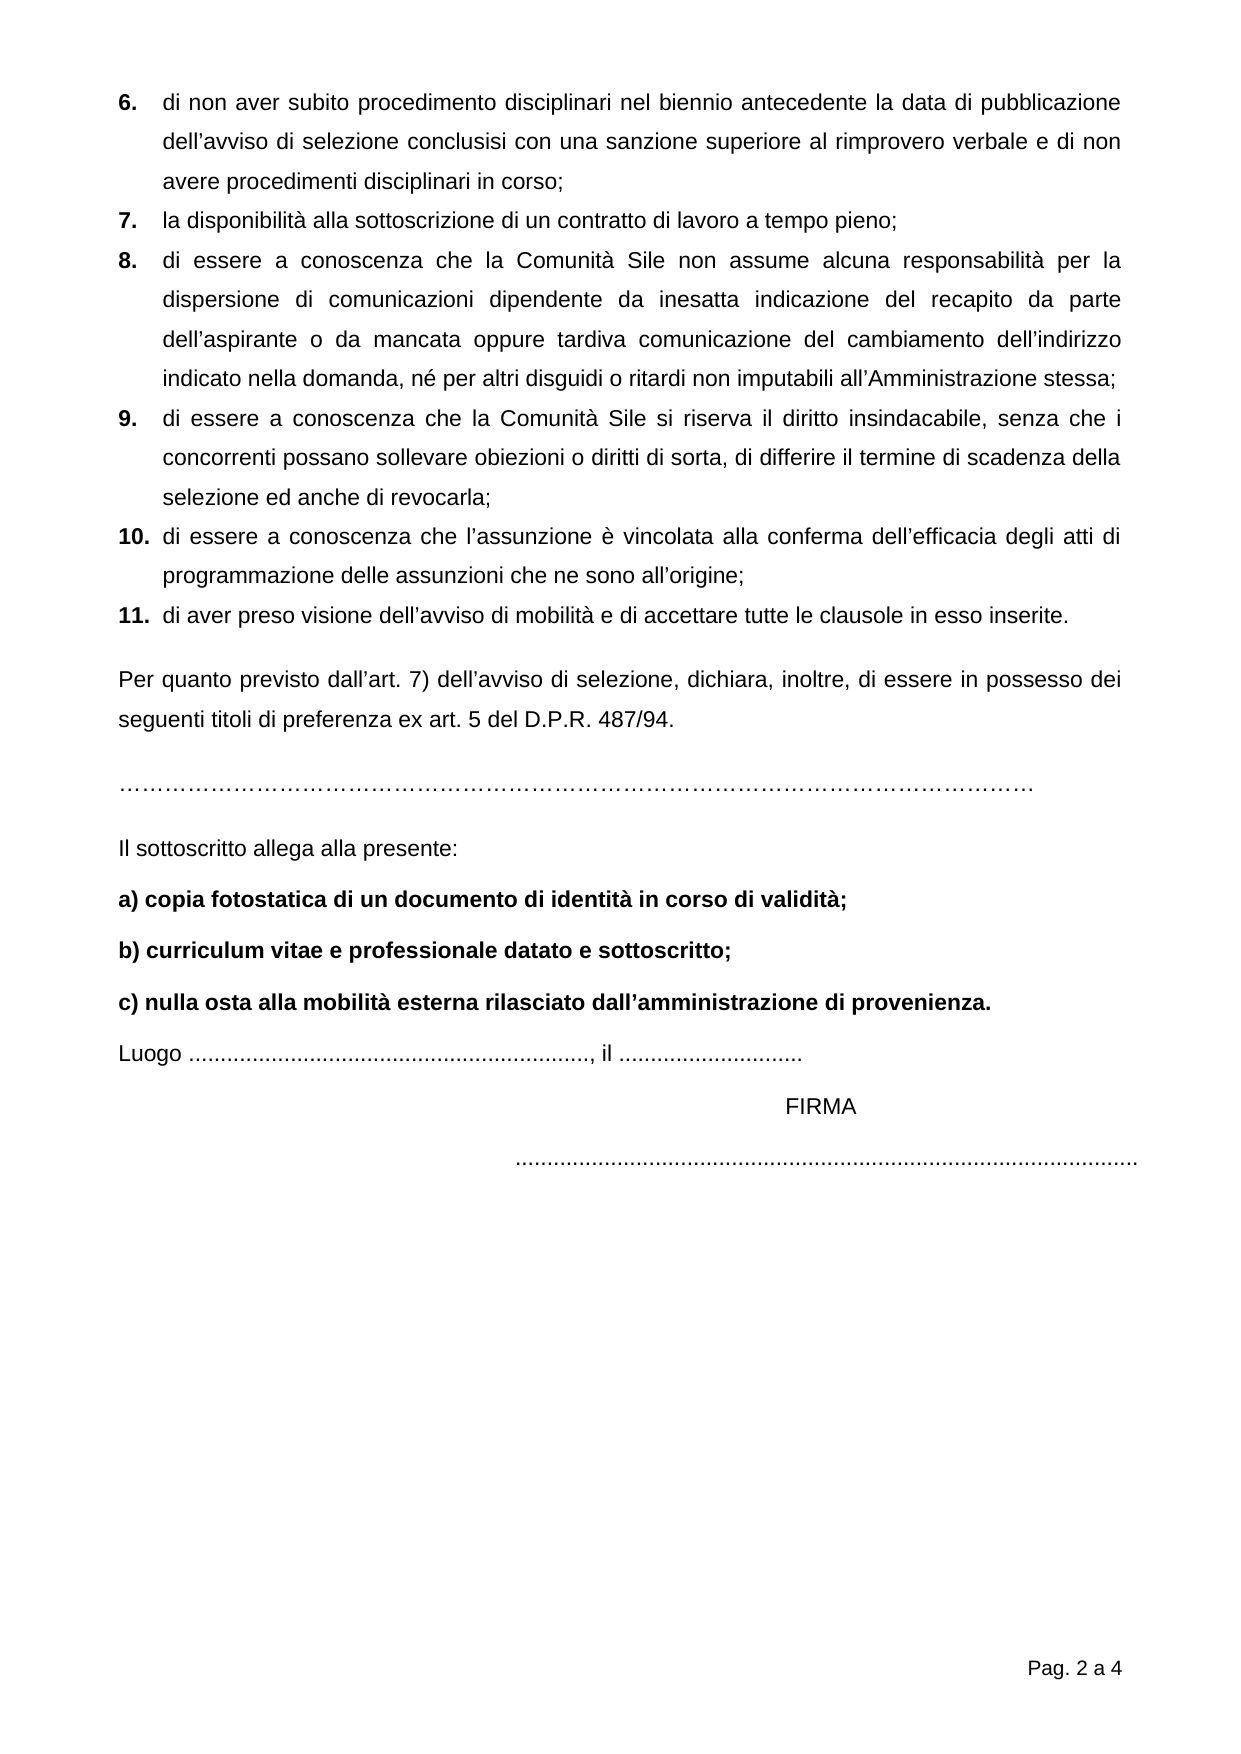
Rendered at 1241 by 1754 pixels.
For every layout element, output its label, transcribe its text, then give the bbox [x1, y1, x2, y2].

list di essere a conoscenza che la Comunità Sile non assume alcuna responsabilità per la dispersione di comunicazioni dipendente da inesatta indicazione del recapito da parte dell’aspirante o da mancata oppure tardiva comunicazione del cambiamento dell’indirizzo indicato nella domanda, né per altri disguidi o ritardi non imputabili all’Amministrazione stessa; [118, 247, 1122, 391]
list di non aver subito procedimento disciplinari nel biennio antecedente la data di pubblicazione dell’avviso di selezione conclusisi con una sanzione superiore al rimprovero verbale e di non avere procedimenti disciplinari in corso; [118, 89, 1122, 194]
text .................................................................................................. [118, 1144, 1122, 1171]
list la disponibilità alla sottoscrizione di un contratto di lavoro a tempo pieno; [118, 207, 1122, 233]
list di essere a conoscenza che l’assunzione è vincolata alla conferma dell’efficacia degli atti di programmazione delle assunzioni che ne sono all’origine; [118, 523, 1122, 589]
text Luogo ..............................................................., il ............................. [118, 1040, 1122, 1067]
text FIRMA [118, 1093, 1122, 1119]
list di essere a conoscenza che la Comunità Sile si riserva il diritto insindacabile, senza che i concorrenti possano sollevare obiezioni o diritti di sorta, di differire il termine di scadenza della selezione ed anche di revocarla; [118, 404, 1122, 510]
text b) curriculum vitae e professionale datato e sottoscritto; [118, 937, 1122, 964]
list di aver preso visione dell’avviso di mobilità e di accettare tutte le clausole in esso inserite. [118, 602, 1122, 628]
text Per quanto previsto dall’art. 7) dell’avviso di selezione, dichiara, inoltre, di essere in possesso dei seguenti titoli di preferenza ex art. 5 del D.P.R. 487/94. [118, 666, 1122, 732]
text Il sottoscritto allega alla presente: [118, 835, 1122, 861]
text ………………………………………………………………………………………………………… [118, 770, 1122, 797]
text c) nulla osta alla mobilità esterna rilasciato dall’amministrazione di provenienza. [118, 989, 1122, 1015]
text a) copia fotostatica di un documento di identità in corso di validità; [118, 886, 1122, 912]
